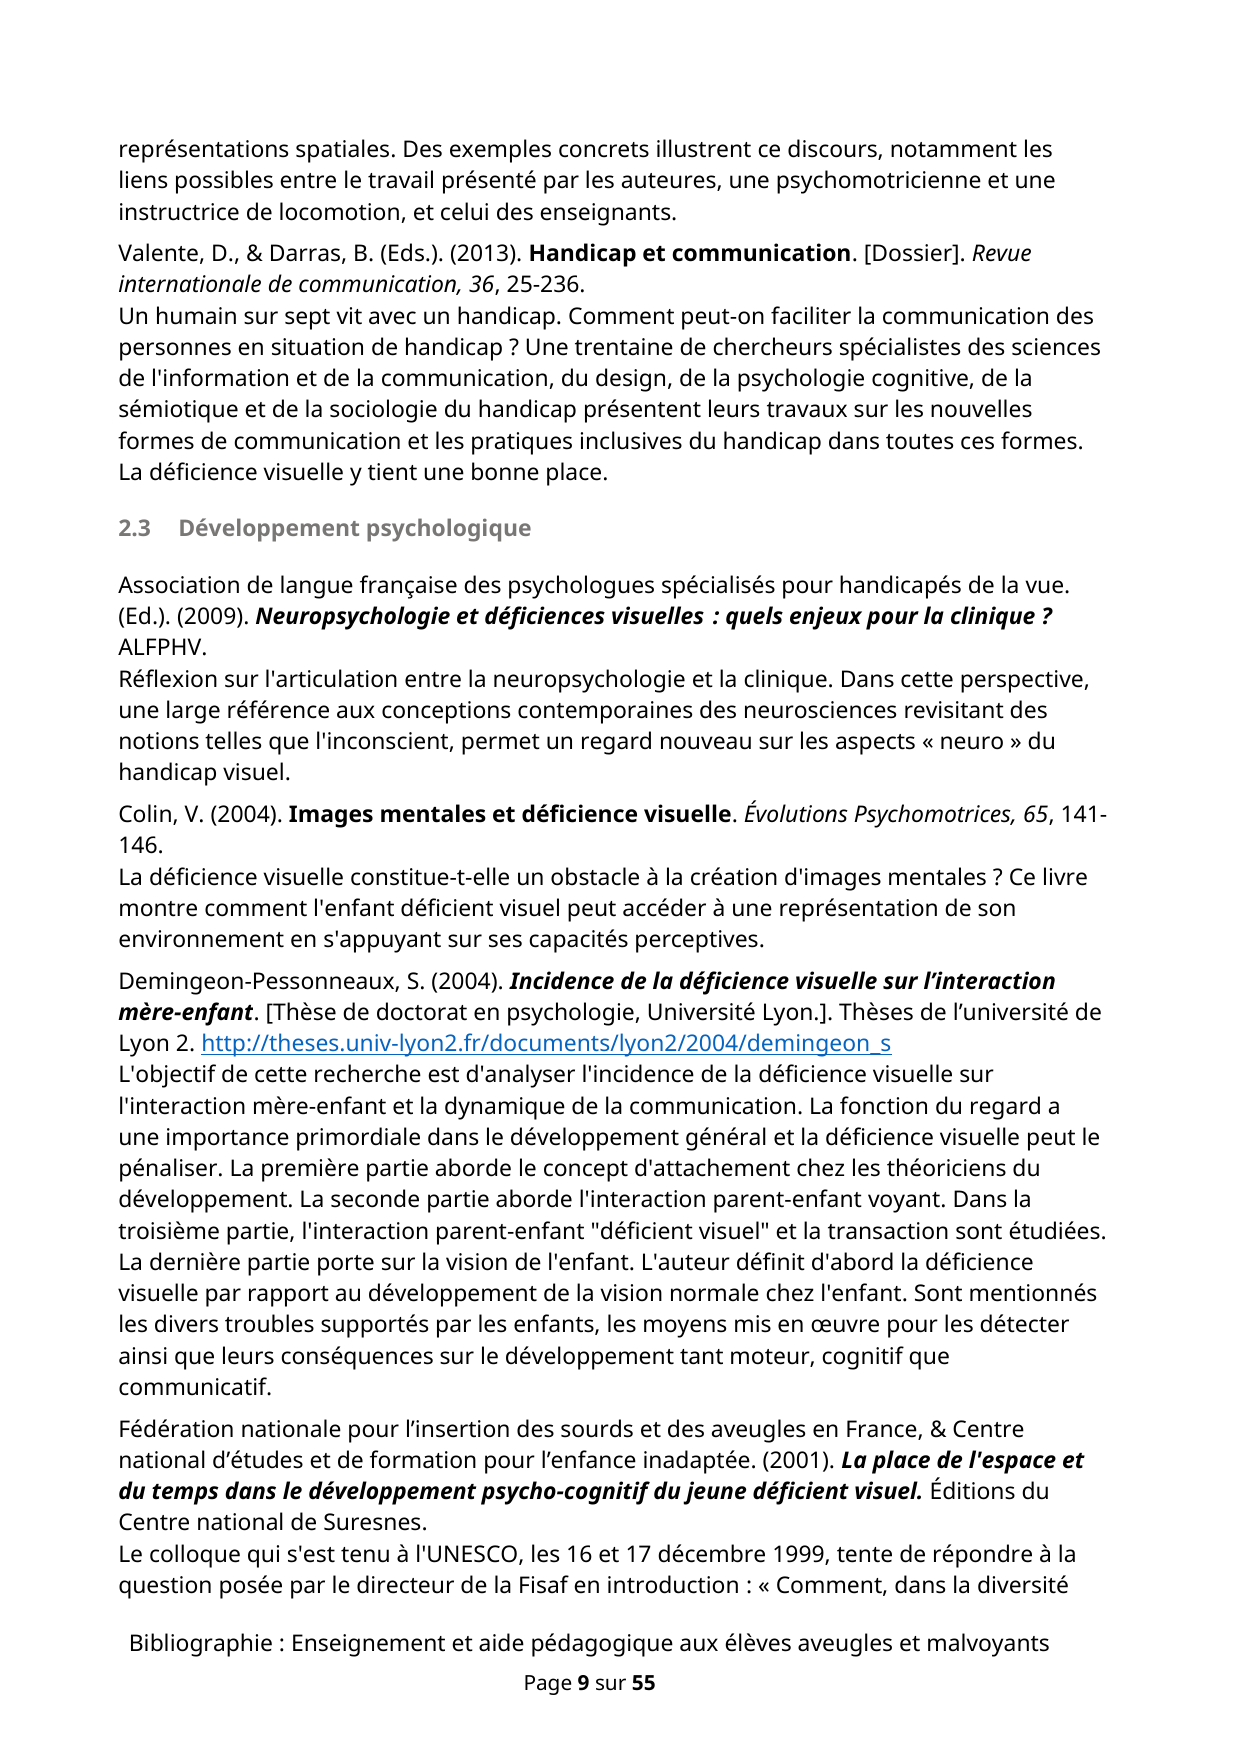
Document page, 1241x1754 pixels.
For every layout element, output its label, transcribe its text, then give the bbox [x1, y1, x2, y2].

subtitle Développement psychologique [118, 512, 1108, 543]
text Valente, D., & Darras, B. (Eds.). (2013). Handicap et communication. [Dossier]. Revue internationale de communication, 36, 25-236. Un humain sur sept vit avec un handicap. Comment peut-on faciliter la communication des personnes en situation de handicap ? Une trentaine de chercheurs spécialistes des sciences de l'information et de la communication, du design, de la psychologie cognitive, de la sémiotique et de la sociologie du handicap présentent leurs travaux sur les nouvelles formes de communication et les pratiques inclusives du handicap dans toutes ces formes. La déficience visuelle y tient une bonne place. [118, 237, 1108, 487]
text Demingeon-Pessonneaux, S. (2004). Incidence de la déficience visuelle sur l’interaction mère-enfant. [Thèse de doctorat en psychologie, Université Lyon.]. Thèses de l’université de Lyon 2. http://theses.univ-lyon2.fr/documents/lyon2/2004/demingeon_s L'objectif de cette recherche est d'analyser l'incidence de la déficience visuelle sur l'interaction mère-enfant et la dynamique de la communication. La fonction du regard a une importance primordiale dans le développement général et la déficience visuelle peut le pénaliser. La première partie aborde le concept d'attachement chez les théoriciens du développement. La seconde partie aborde l'interaction parent-enfant voyant. Dans la troisième partie, l'interaction parent-enfant "déficient visuel" et la transaction sont étudiées. La dernière partie porte sur la vision de l'enfant. L'auteur définit d'abord la déficience visuelle par rapport au développement de la vision normale chez l'enfant. Sont mentionnés les divers troubles supportés par les enfants, les moyens mis en œuvre pour les détecter ainsi que leurs conséquences sur le développement tant moteur, cognitif que communicatif. [118, 965, 1108, 1402]
text Colin, V. (2004). Images mentales et déficience visuelle. Évolutions Psychomotrices, 65, 141-146. La déficience visuelle constitue-t-elle un obstacle à la création d'images mentales ? Ce livre montre comment l'enfant déficient visuel peut accéder à une représentation de son environnement en s'appuyant sur ses capacités perceptives. [118, 798, 1108, 954]
text Association de langue française des psychologues spécialisés pour handicapés de la vue. (Ed.). (2009). Neuropsychologie et déficiences visuelles : quels enjeux pour la clinique ? ALFPHV. Réflexion sur l'articulation entre la neuropsychologie et la clinique. Dans cette perspective, une large référence aux conceptions contemporaines des neurosciences revisitant des notions telles que l'inconscient, permet un regard nouveau sur les aspects « neuro » du handicap visuel. [118, 569, 1108, 788]
